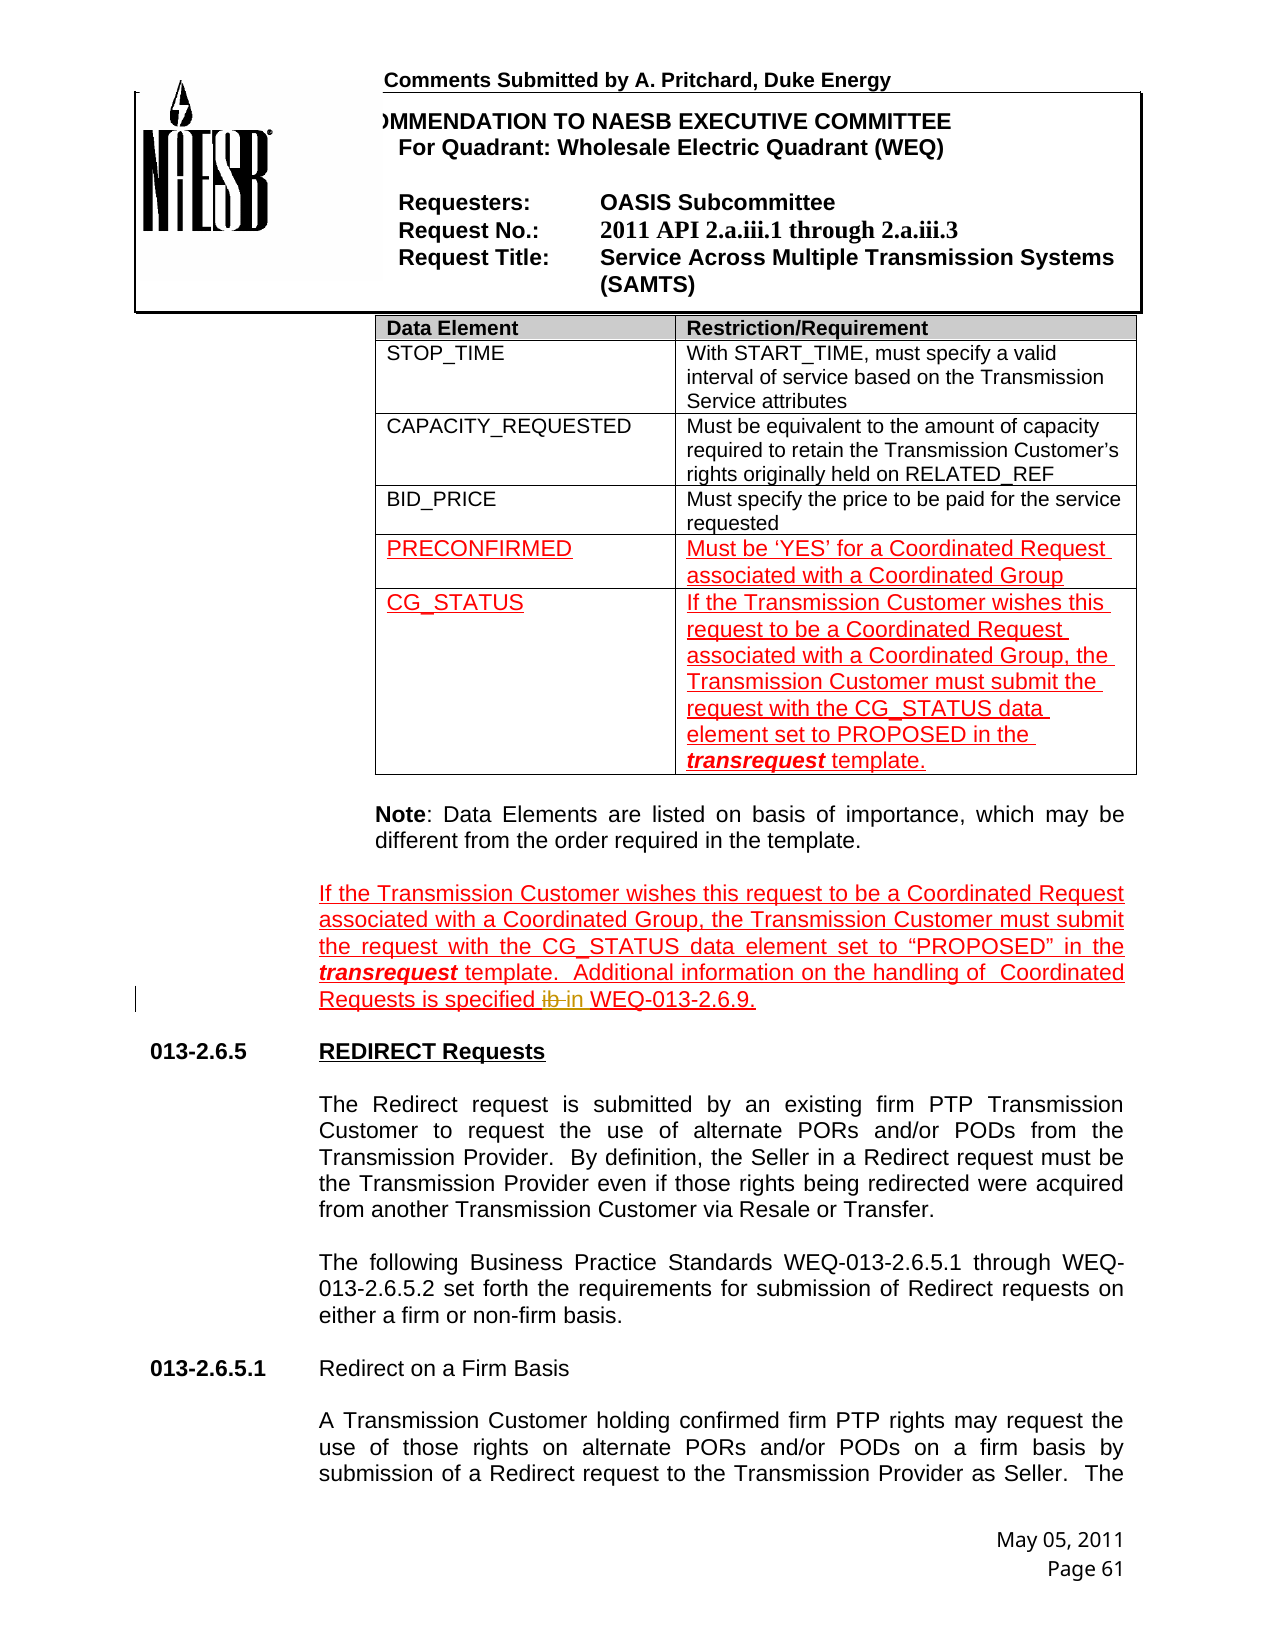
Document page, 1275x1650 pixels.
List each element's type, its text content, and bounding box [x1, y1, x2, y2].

text If the Transmission Customer wishes this request to be a Coordinated Request associated with a Coordinated Group, the Transmission Customer must submit the request with the CG_STATUS data element set to “PROPOSED” in the transrequest template. Additional information on the handling of Coordinated Requests is specified WEQ-013-2.6.9. [319, 904, 1125, 956]
table_cell PRECONFIRMED [376, 535, 675, 588]
table_cell Must specify the price to be paid for the service requested [676, 486, 1136, 534]
text The Redirect request is submitted by an existing firm PTP Transmission Customer to request the use of alternate PORs and/or PODs from the Transmission Provider. By definition, the Seller in a Redirect request must be the Transmission Provider even if those rights being redirected were acquired from another Transmission Customer via Resale or Transfer. [319, 1091, 1125, 1223]
text Note: Data Elements are listed on basis of importance, which may be different from the order required in the template. [375, 801, 1125, 854]
table_cell Must be equivalent to the amount of capacity required to retain the Transmission Customer’s rights originally held on RELATED_REF [676, 414, 1136, 485]
table_cell CAPACITY_REQUESTED [376, 414, 675, 485]
text 013-2.6.5.1 Redirect on a Firm Basis [150, 1354, 1125, 1381]
text If the Transmission Customer wishes this request to be a Coordinated Request associated with a Coordinated Group, the Transmission Customer must submit the request with the CG_STATUS data element set to “PROPOSED” in the transrequest template. Additional information on the handling of Coordinated Requests is specified WEQ-013-2.6.9. [319, 957, 1125, 982]
table_cell BID_PRICE [376, 486, 675, 534]
table_cell Must be ‘YES’ for a Coordinated Request associated with a Coordinated Group [676, 535, 1136, 588]
table_cell CG_STATUS [376, 589, 675, 774]
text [319, 1407, 1125, 1486]
text If the Transmission Customer wishes this request to be a Coordinated Request associated with a Coordinated Group, the Transmission Customer must submit the request with the CG_STATUS data element set to “PROPOSED” in the transrequest template. Additional information on the handling of Coordinated Requests is specified WEQ-013-2.6.9. [319, 983, 1125, 1012]
table_header Restriction/Requirement [676, 316, 1136, 339]
table_cell STOP_TIME [376, 341, 675, 412]
table_header Data Element [376, 316, 675, 339]
text 013-2.6.5 REDIRECT Requests [150, 1038, 1125, 1064]
table_cell If the Transmission Customer wishes this request to be a Coordinated Request associated with a Coordinated Group, the Transmission Customer must submit the request with the CG_STATUS data element set to PROPOSED in the transrequest template. [676, 589, 1136, 774]
text The following Business Practice Standards WEQ-013-2.6.5.1 through WEQ-013-2.6.5.2 set forth the requirements for submission of Redirect requests on either a firm or non-firm basis. [319, 1249, 1125, 1328]
table_cell With START_TIME, must specify a valid interval of service based on the Transmission Service attributes [676, 341, 1136, 412]
